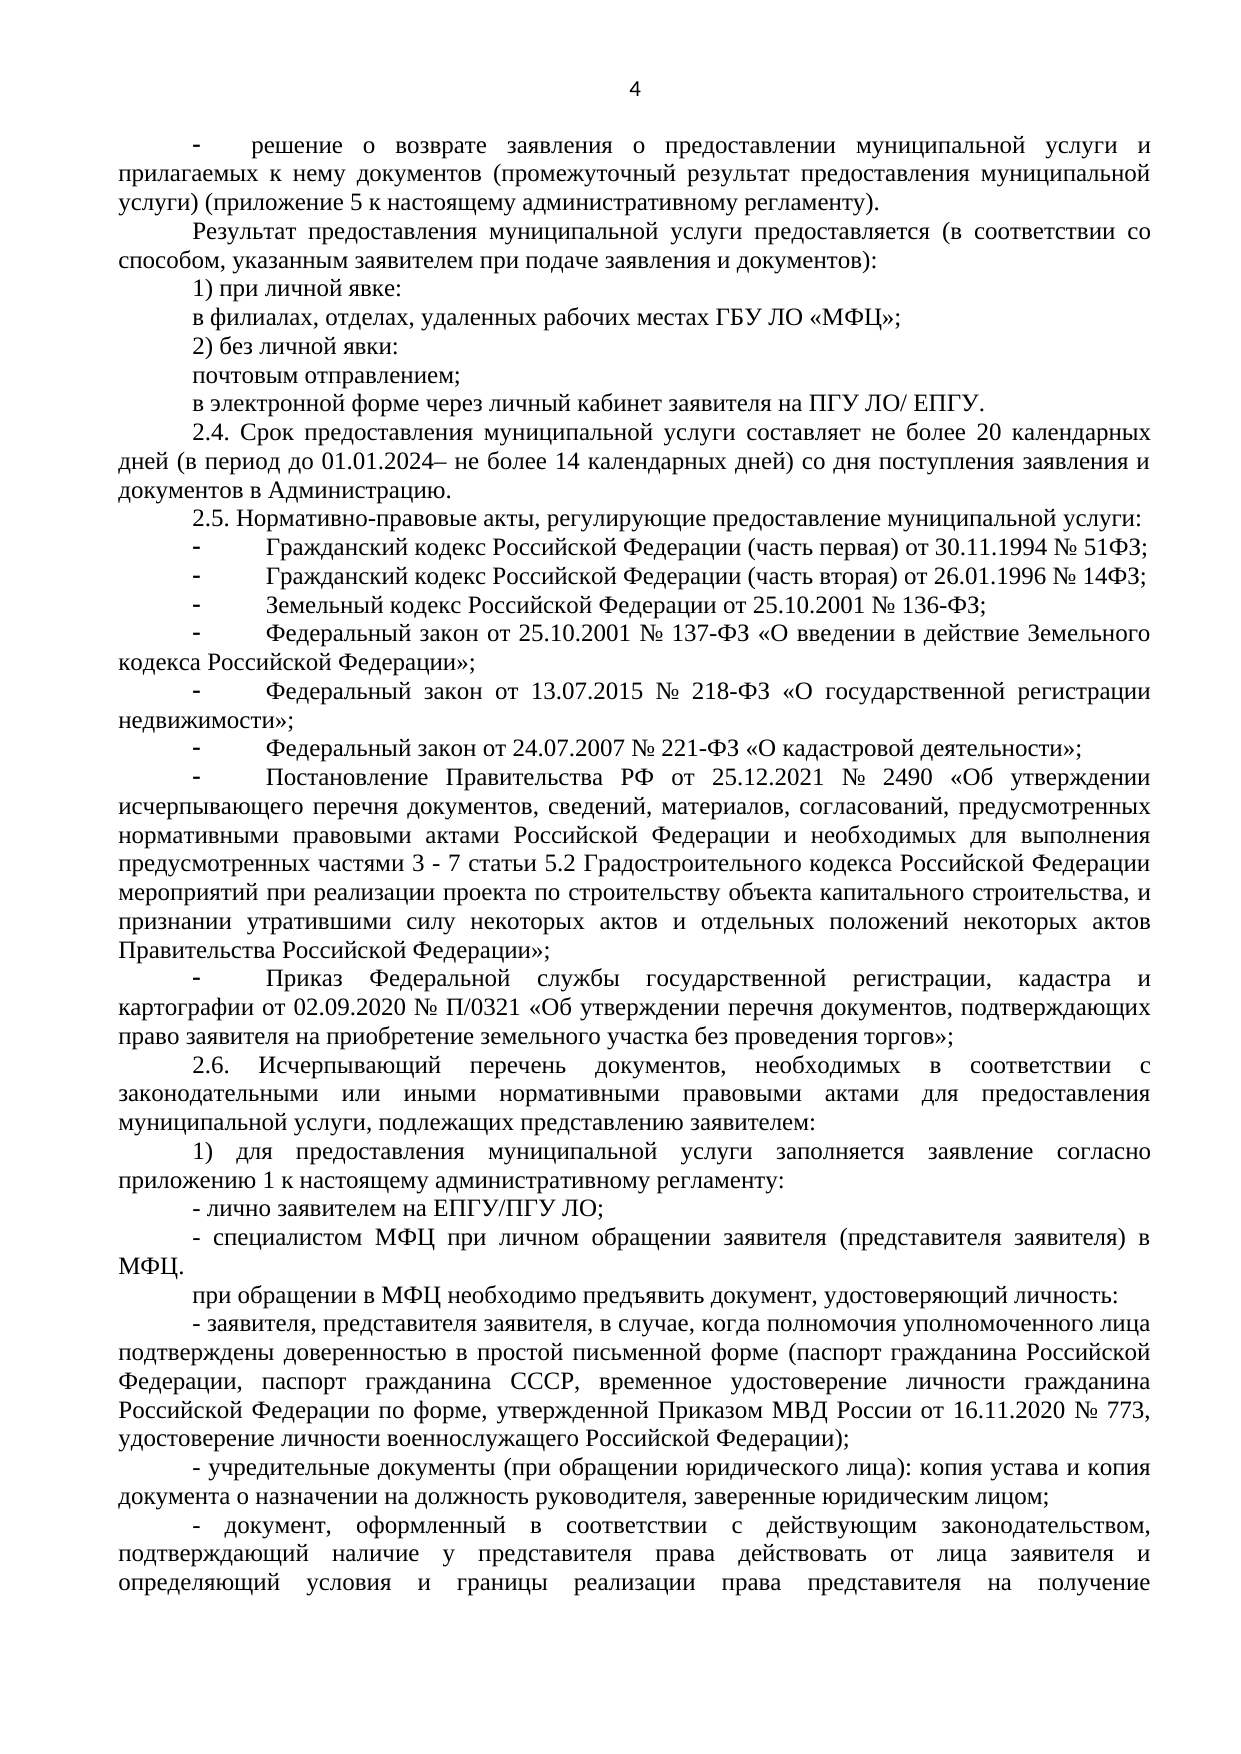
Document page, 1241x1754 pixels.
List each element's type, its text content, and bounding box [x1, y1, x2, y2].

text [118, 1510, 1152, 1596]
text - специалистом МФЦ при личном обращении заявителя (представителя заявителя) в МФЦ. [118, 1222, 1152, 1280]
text 2.4. Срок предоставления муниципальной услуги составляет не более 20 календарных дней (в период до 01.01.2024– не более 14 календарных дней) со дня поступления заявления и документов в Администрацию. [118, 417, 1152, 503]
list Федеральный закон от 13.07.2015 № 218-ФЗ «О государственной регистрации недвижимости»; [118, 676, 1152, 733]
list Приказ Федеральной службы государственной регистрации, кадастра и картографии от 02.09.2020 № П/0321 «Об утверждении перечня документов, подтверждающих право заявителя на приобретение земельного участка без проведения торгов»; [118, 963, 1152, 1050]
list Земельный кодекс Российской Федерации от 25.10.2001 № 136-ФЗ; [118, 590, 1152, 618]
text в электронной форме через личный кабинет заявителя на ПГУ ЛО/ ЕПГУ. [118, 388, 1152, 417]
text 2.5. Нормативно-правовые акты, регулирующие предоставление муниципальной услуги: [118, 503, 1152, 532]
list решение о возврате заявления о предоставлении муниципальной услуги и прилагаемых к нему документов (промежуточный результат предоставления муниципальной услуги) (приложение 5 к настоящему административному регламенту). [118, 130, 1152, 216]
text 1) для предоставления муниципальной услуги заполняется заявление согласно приложению 1 к настоящему административному регламенту: [118, 1136, 1152, 1193]
list Гражданский кодекс Российской Федерации (часть вторая) от 26.01.1996 № 14ФЗ; [118, 561, 1152, 590]
text - лично заявителем на ЕПГУ/ПГУ ЛО; [118, 1193, 1152, 1222]
text Результат предоставления муниципальной услуги предоставляется (в соответствии со способом, указанным заявителем при подаче заявления и документов): [118, 216, 1152, 273]
text - учредительные документы (при обращении юридического лица): копия устава и копия документа о назначении на должность руководителя, заверенные юридическим лицом; [118, 1452, 1152, 1510]
text почтовым отправлением; [118, 360, 1152, 388]
text в филиалах, отделах, удаленных рабочих местах ГБУ ЛО «МФЦ»; [118, 302, 1152, 331]
list Постановление Правительства РФ от 25.12.2021 № 2490 «Об утверждении исчерпывающего перечня документов, сведений, материалов, согласований, предусмотренных нормативными правовыми актами Российской Федерации и необходимых для выполнения предусмотренных частями 3 - 7 статьи 5.2 Градостроительного кодекса Российской Федерации мероприятий при реализации проекта по строительству объекта капитального строительства, и признании утратившими силу некоторых актов и отдельных положений некоторых актов Правительства Российской Федерации»; [118, 762, 1152, 963]
list Федеральный закон от 25.10.2001 № 137-ФЗ «О введении в действие Земельного кодекса Российской Федерации»; [118, 618, 1152, 676]
text - заявителя, представителя заявителя, в случае, когда полномочия уполномоченного лица подтверждены доверенностью в простой письменной форме (паспорт гражданина Российской Федерации, паспорт гражданина СССР, временное удостоверение личности гражданина Российской Федерации по форме, утвержденной Приказом МВД России от 16.11.2020 № 773, удостоверение личности военнослужащего Российской Федерации); [118, 1308, 1152, 1452]
list Гражданский кодекс Российской Федерации (часть первая) от 30.11.1994 № 51ФЗ; [118, 532, 1152, 561]
text 2.6. Исчерпывающий перечень документов, необходимых в соответствии с законодательными или иными нормативными правовыми актами для предоставления муниципальной услуги, подлежащих представлению заявителем: [118, 1050, 1152, 1136]
text 2) без личной явки: [118, 331, 1152, 360]
list Федеральный закон от 24.07.2007 № 221-ФЗ «О кадастровой деятельности»; [118, 733, 1152, 762]
text 1) при личной явке: [118, 273, 1152, 302]
text при обращении в МФЦ необходимо предъявить документ, удостоверяющий личность: [118, 1280, 1152, 1308]
